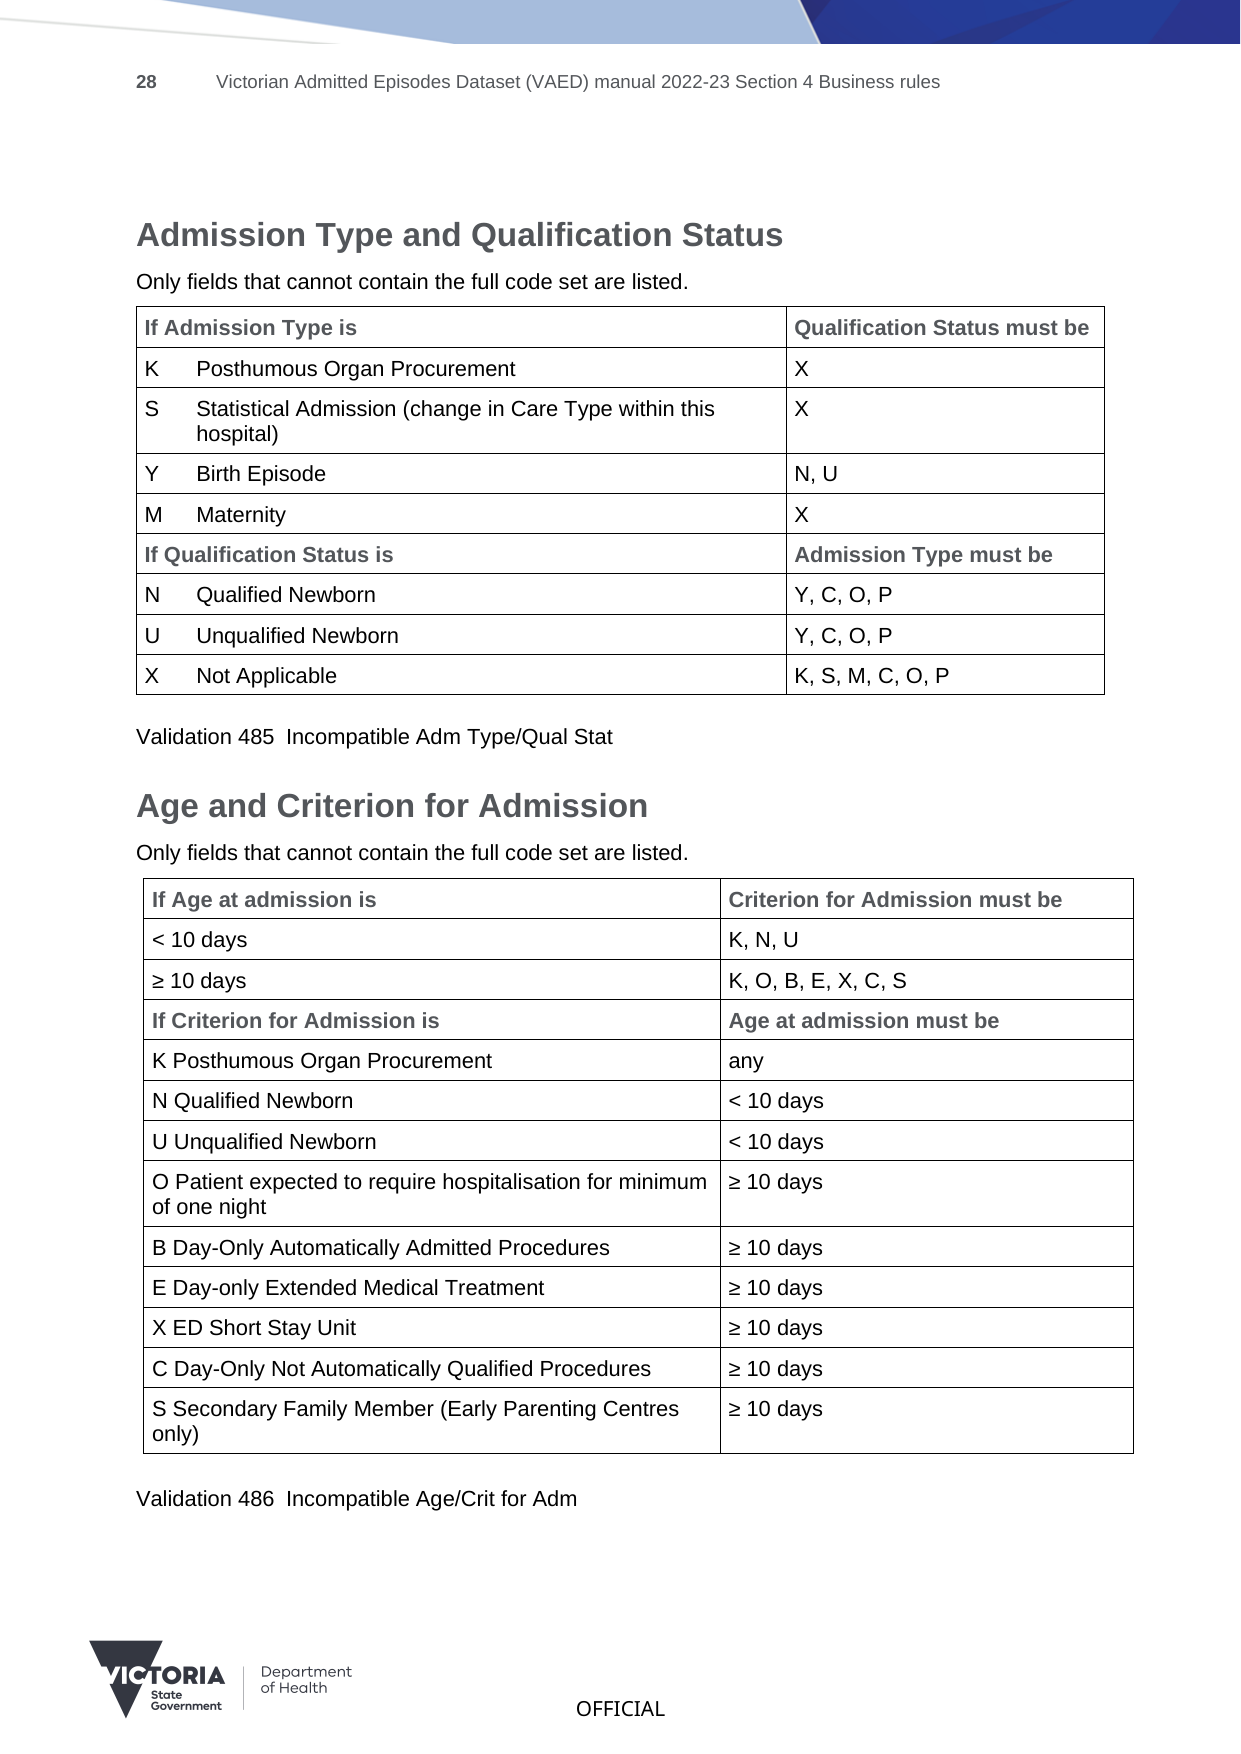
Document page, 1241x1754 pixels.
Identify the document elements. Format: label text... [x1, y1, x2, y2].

table_cell any [721, 1040, 1133, 1079]
table_cell N, U [787, 454, 1104, 493]
table_cell N Qualified Newborn [144, 1081, 720, 1120]
table_cell ≥ 10 days [721, 1388, 1133, 1452]
table_cell Age at admission must be [721, 1000, 1133, 1039]
table_cell < 10 days [721, 1121, 1133, 1160]
table_cell C Day-Only Not Automatically Qualified Procedures [144, 1348, 720, 1387]
table_cell K, S, M, C, O, P [787, 655, 1104, 694]
table_cell ≥ 10 days [721, 1348, 1133, 1387]
table_cell Y [137, 454, 188, 493]
text Only fields that cannot contain the full code set are listed. [136, 837, 1104, 866]
text Validation 486 Incompatible Age/Crit for Adm [136, 1478, 1104, 1511]
table_cell K, O, B, E, X, C, S [721, 960, 1133, 999]
table_cell < 10 days [144, 919, 720, 959]
table_cell Unqualified Newborn [188, 615, 786, 654]
table_cell X [787, 388, 1104, 452]
table_cell U [137, 615, 188, 654]
picture [0, 1595, 1241, 1754]
subtitle Admission Type and Qualification Status [136, 215, 1104, 253]
table_cell Posthumous Organ Procurement [188, 348, 786, 387]
table_cell O Patient expected to require hospitalisation for minimum of one night [144, 1161, 720, 1226]
table_cell Y, C, O, P [787, 615, 1104, 654]
table_cell N [137, 574, 188, 614]
table_cell If Qualification Status is [137, 534, 786, 573]
table_cell E Day-only Extended Medical Treatment [144, 1267, 720, 1306]
table_cell Maternity [188, 494, 786, 533]
table_header Criterion for Admission must be [721, 879, 1133, 918]
table_cell U Unqualified Newborn [144, 1121, 720, 1160]
text Only fields that cannot contain the full code set are listed. [136, 266, 1104, 294]
table_cell < 10 days [721, 1081, 1133, 1120]
table_cell K Posthumous Organ Procurement [144, 1040, 720, 1079]
table_cell Birth Episode [188, 454, 786, 493]
table_cell Statistical Admission (change in Care Type within this hospital) [188, 388, 786, 452]
table_cell K [137, 348, 188, 387]
table_cell X [137, 655, 188, 694]
table_cell ≥ 10 days [721, 1267, 1133, 1306]
picture [0, 0, 1241, 44]
table_cell S Secondary Family Member (Early Parenting Centres only) [144, 1388, 720, 1452]
table_cell K, N, U [721, 919, 1133, 959]
table_cell ≥ 10 days [721, 1161, 1133, 1226]
table_cell ≥ 10 days [721, 1227, 1133, 1266]
text Validation 485 Incompatible Adm Type/Qual Stat [136, 720, 1104, 749]
table_cell X ED Short Stay Unit [144, 1308, 720, 1347]
subtitle Age and Criterion for Admission [136, 786, 1104, 825]
table_cell Not Applicable [188, 655, 786, 694]
table_cell M [137, 494, 188, 533]
table_cell Qualified Newborn [188, 574, 786, 614]
table_header Qualification Status must be [787, 307, 1104, 347]
table_cell Admission Type must be [787, 534, 1104, 573]
table_cell ≥ 10 days [721, 1308, 1133, 1347]
table_cell B Day-Only Automatically Admitted Procedures [144, 1227, 720, 1266]
table_header If Admission Type is [137, 307, 786, 347]
table_cell S [137, 388, 188, 452]
table_cell If Criterion for Admission is [144, 1000, 720, 1039]
table_cell ≥ 10 days [144, 960, 720, 999]
table_cell X [787, 348, 1104, 387]
table_header If Age at admission is [144, 879, 720, 918]
table_cell X [787, 494, 1104, 533]
table_cell Y, C, O, P [787, 574, 1104, 614]
